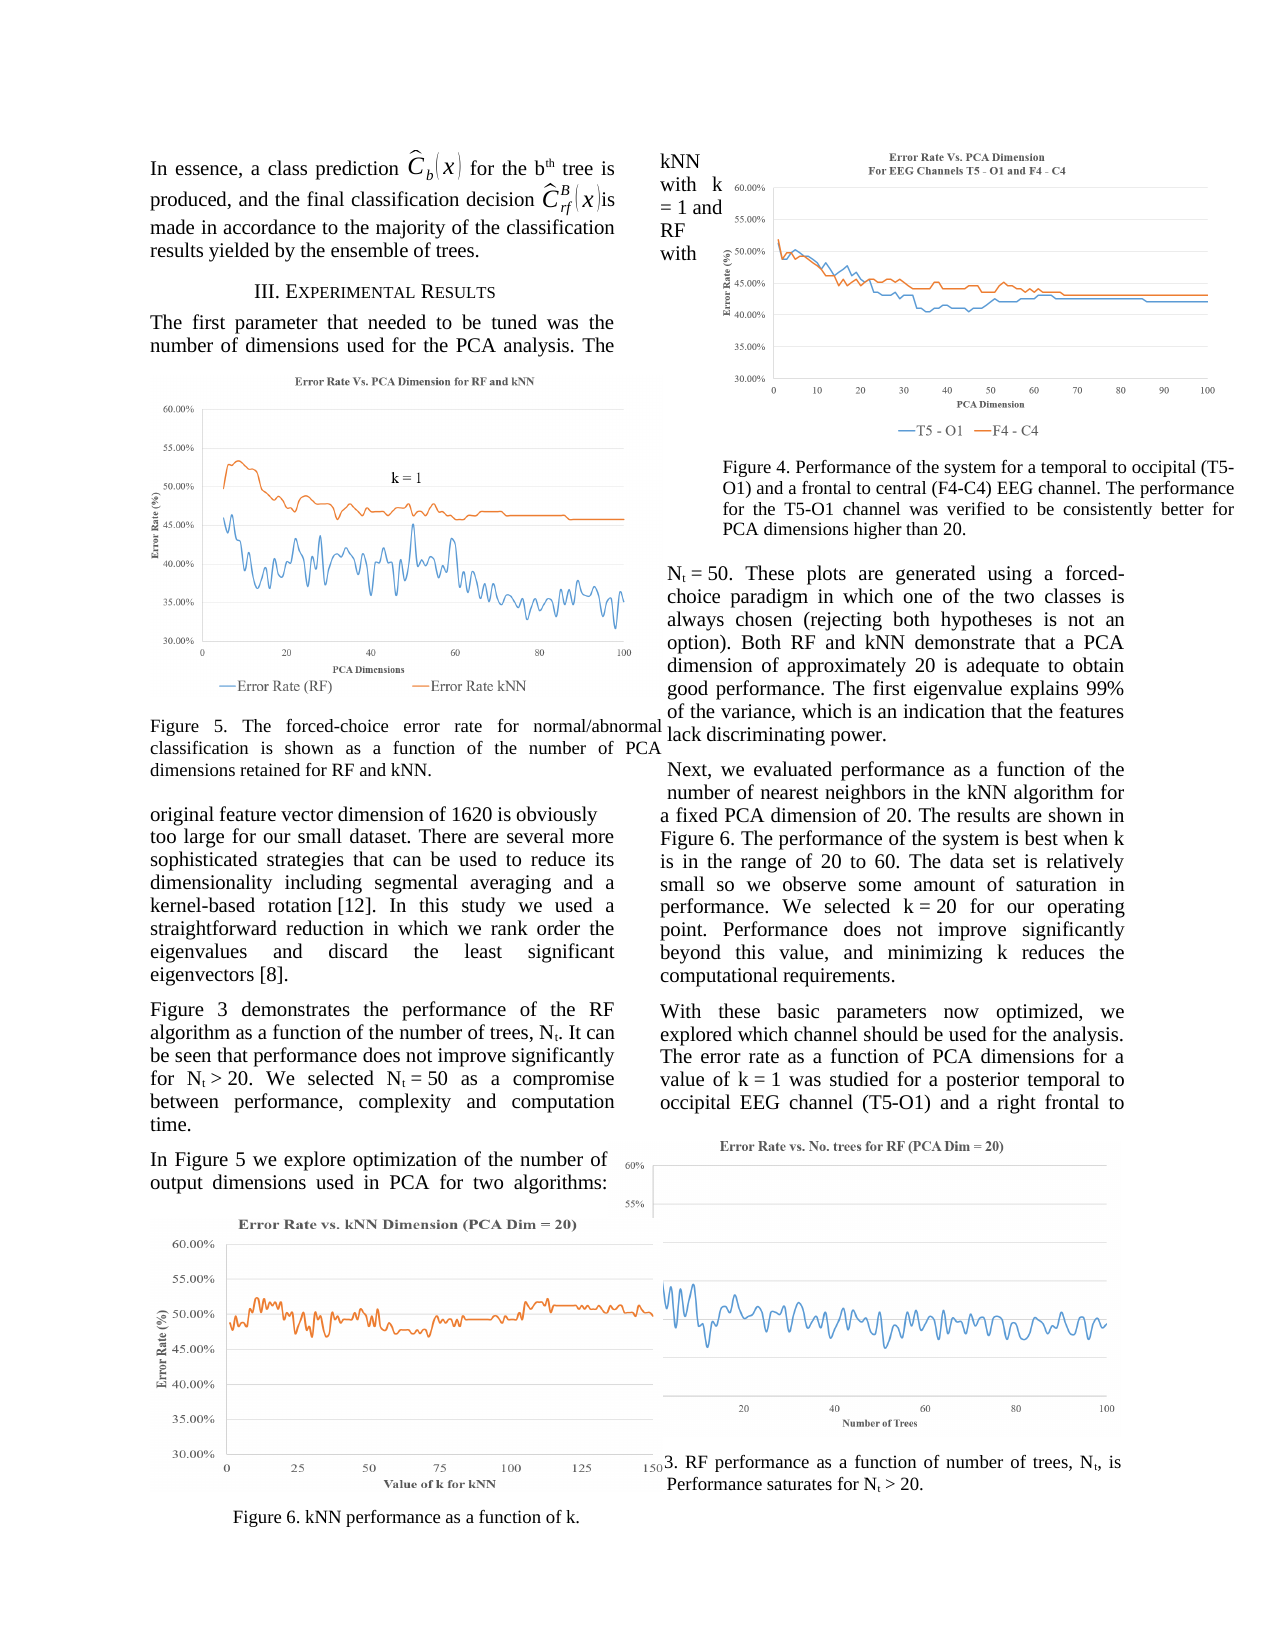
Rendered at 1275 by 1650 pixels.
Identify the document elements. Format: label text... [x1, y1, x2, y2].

subtitle Experimental Results [150, 279, 615, 303]
text In essence, a class prediction for the bth tree is produced, and the final classification decision is made in accordance to the majority of the classification results yielded by the ensemble of trees. [150, 150, 615, 262]
text The first parameter that needed to be tuned was the number of dimensions used for the PCA analysis. The original feature vector dimension of 1620 is obviously too large for our small dataset. There are several more sophisticated strategies that can be used to reduce its dimensionality including segmental averaging and a kernel-based rotation [12]. In this study we used a straightforward reduction in which we rank order the eigenvalues and discard the least significant eigenvectors [8]. [150, 697, 615, 986]
picture [722, 150, 1219, 443]
text The first parameter that needed to be tuned was the number of dimensions used for the PCA analysis. The original feature vector dimension of 1620 is obviously too large for our small dataset. There are several more sophisticated strategies that can be used to reduce its dimensionality including segmental averaging and a kernel-based rotation [12]. In this study we used a straightforward reduction in which we rank order the eigenvalues and discard the least significant eigenvectors [8]. [150, 311, 615, 375]
picture [150, 1141, 1121, 1492]
picture [150, 375, 663, 697]
